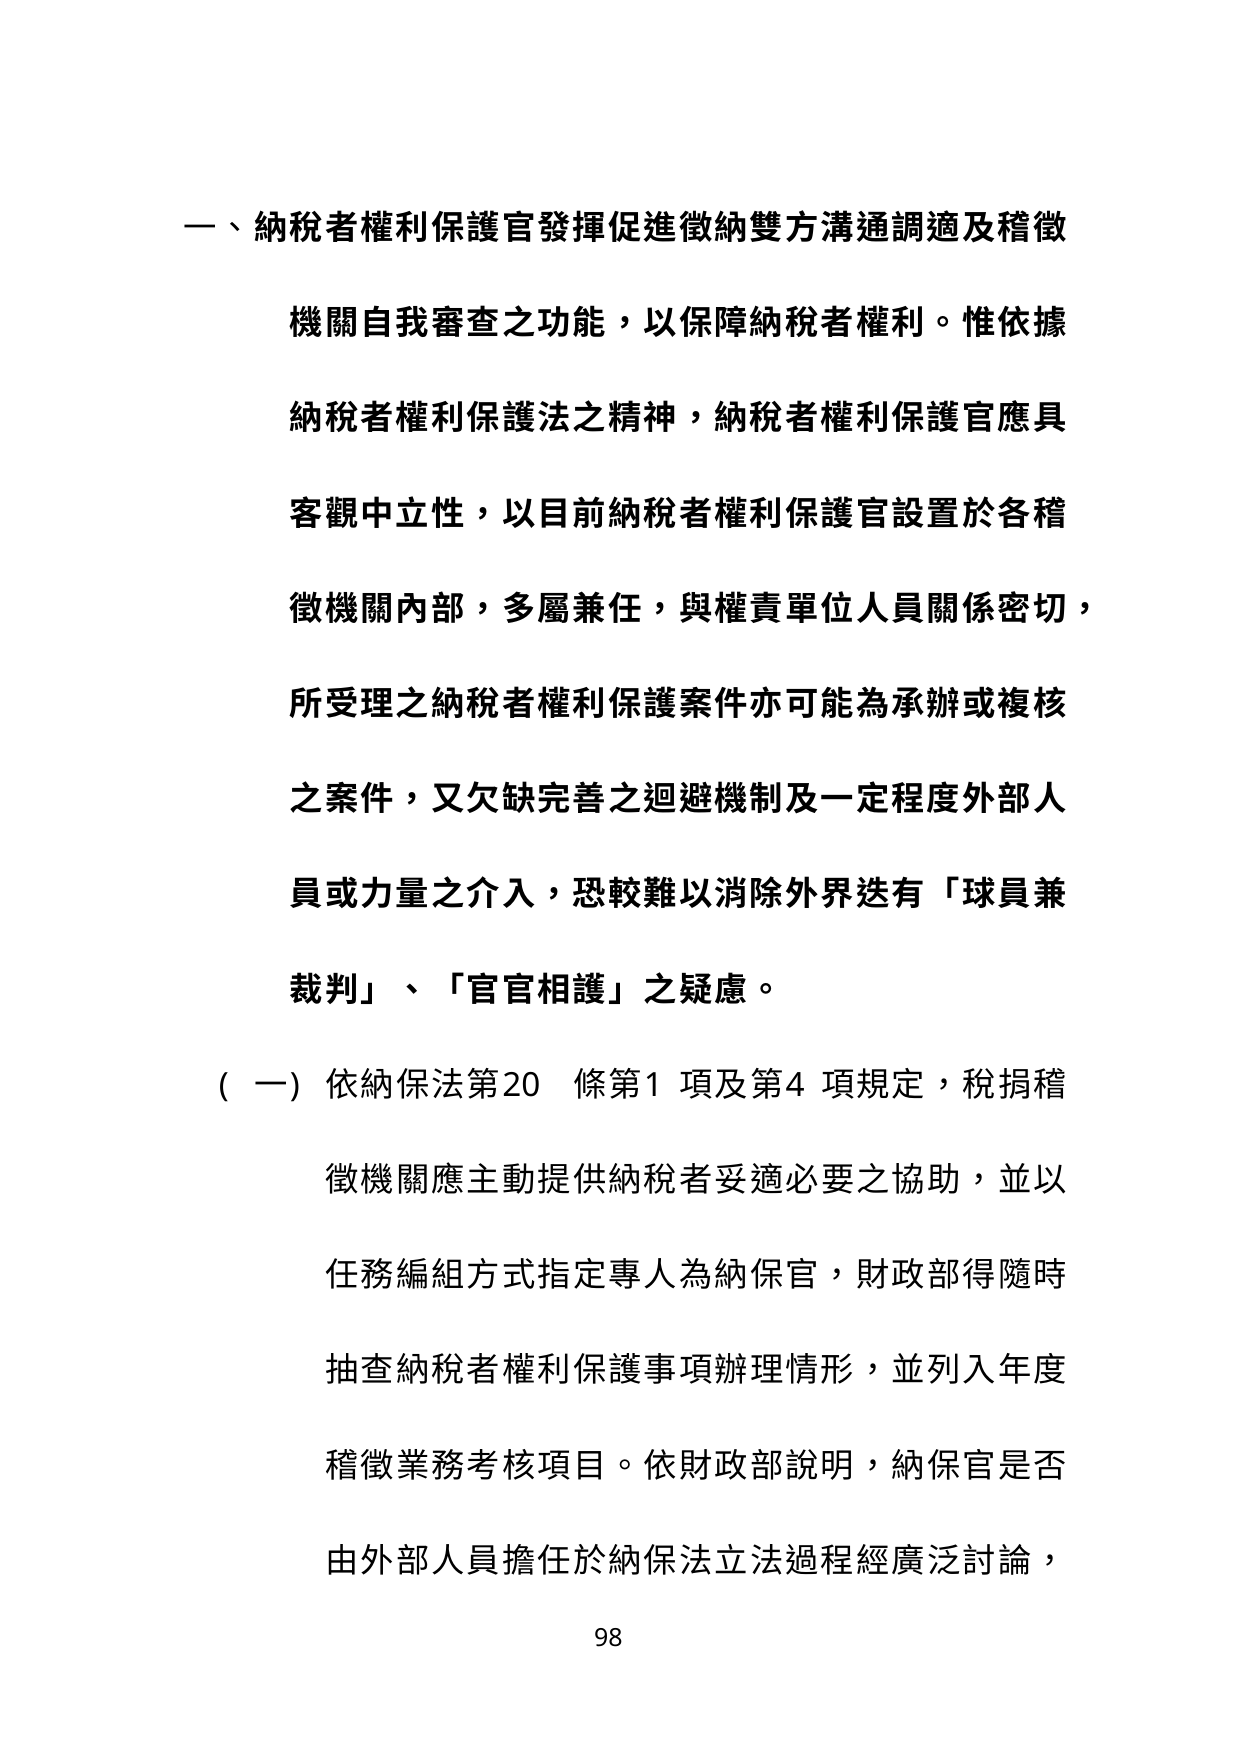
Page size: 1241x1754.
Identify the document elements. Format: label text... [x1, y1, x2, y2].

subtitle 納稅者權利保護官發揮促進徵納雙方溝通調適及稽徵機關自我審查之功能，以保障納稅者權利。惟依據納稅者權利保護法之精神，納稅者權利保護官應具客觀中立性，以目前納稅者權利保護官設置於各稽徵機關內部，多屬兼任，與權責單位人員關係密切，所受理之納稅者權利保護案件亦可能為承辦或複核之案件，又欠缺完善之迴避機制及一定程度外部人員或力量之介入，恐較難以消除外界迭有「球員兼裁判」、「官官相護」之疑慮。 [183, 177, 1069, 1034]
